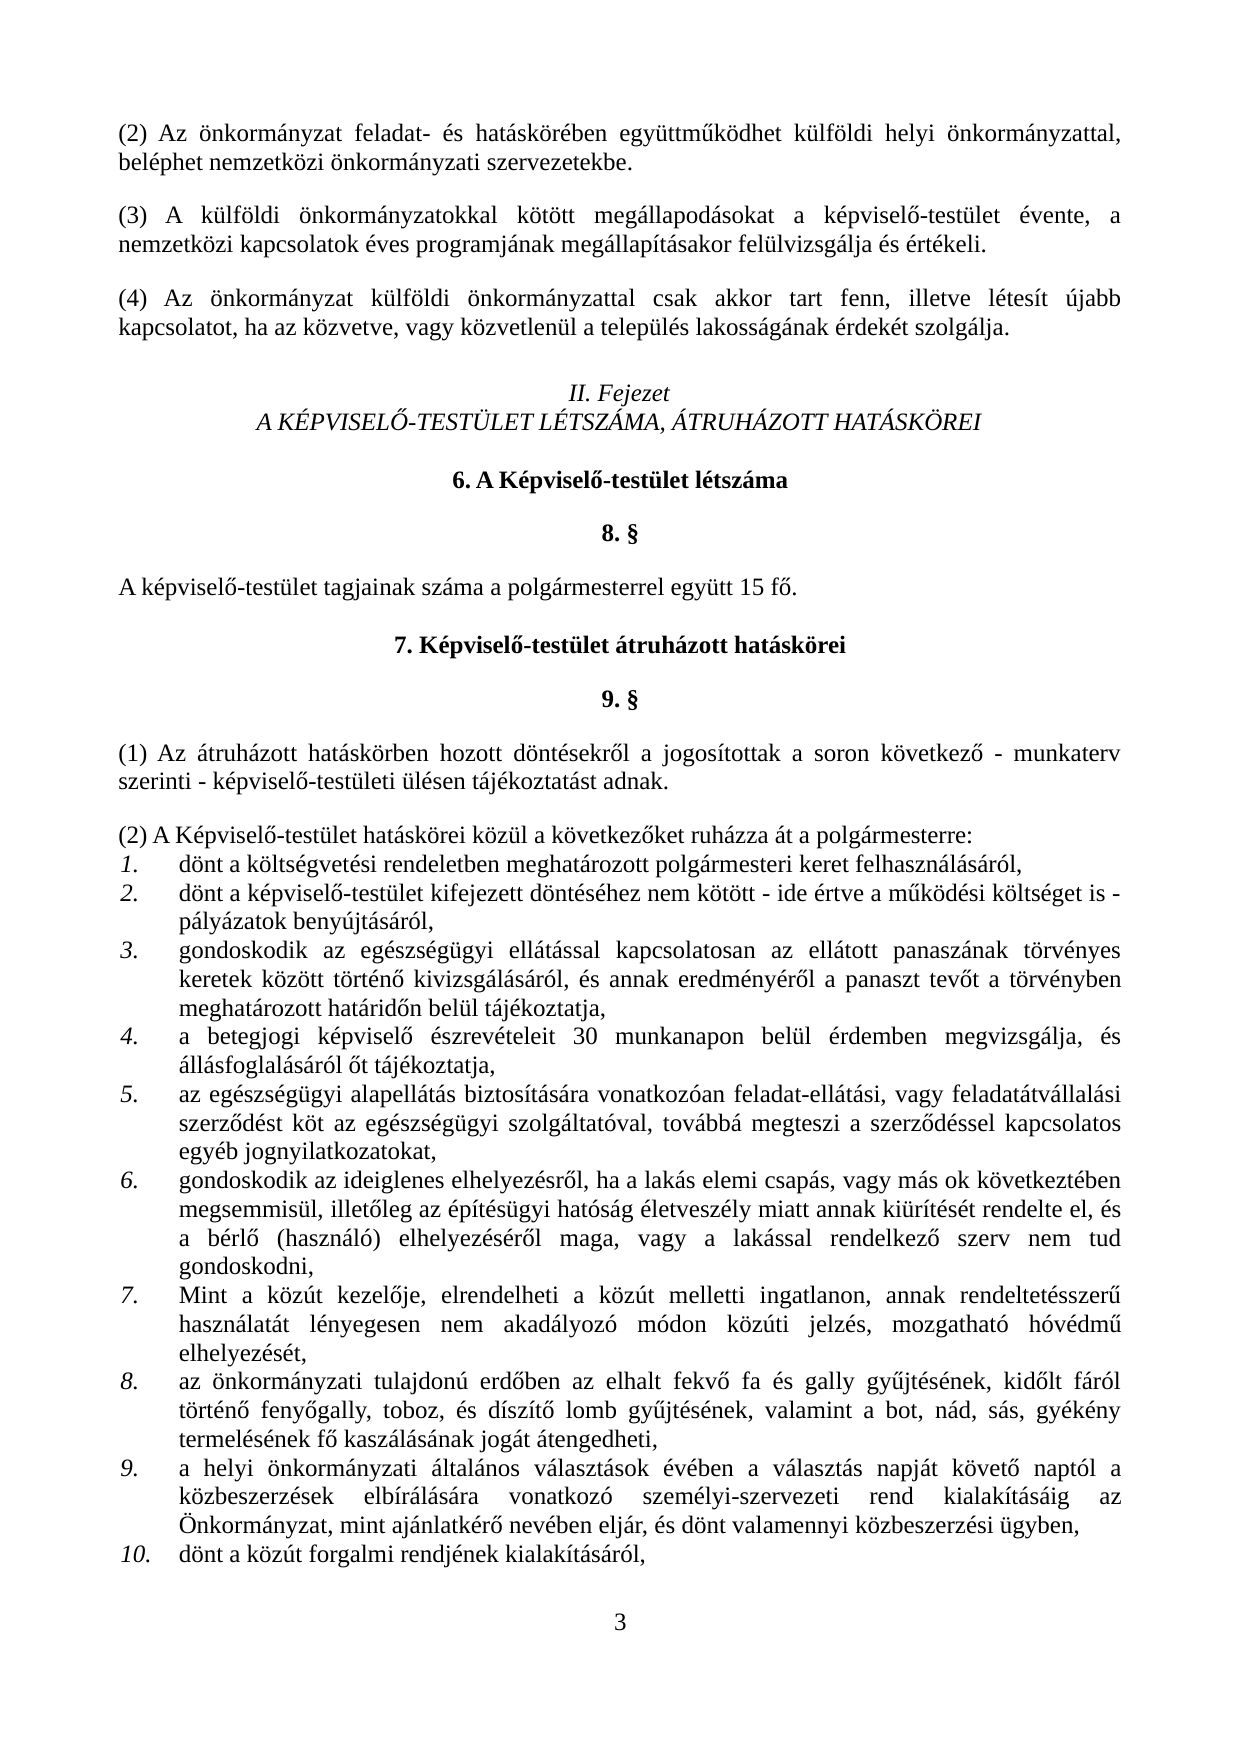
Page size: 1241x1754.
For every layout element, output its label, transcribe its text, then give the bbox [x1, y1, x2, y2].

text 4. a betegjogi képviselő észrevételeit 30 munkanapon belül érdemben megvizsgálja, és állásfoglalásáról őt tájékoztatja, [120, 1021, 1122, 1079]
text 6. gondoskodik az ideiglenes elhelyezésről, ha a lakás elemi csapás, vagy más ok következtében megsemmisül, illetőleg az építésügyi hatóság életveszély miatt annak kiürítését rendelte el, és a bérlő (használó) elhelyezéséről maga, vagy a lakással rendelkező szerv nem tud gondoskodni, [120, 1165, 1122, 1280]
text 5. az egészségügyi alapellátás biztosítására vonatkozóan feladat-ellátási, vagy feladatátvállalási szerződést köt az egészségügyi szolgáltatóval, továbbá megteszi a szerződéssel kapcsolatos egyéb jognyilatkozatokat, [120, 1079, 1122, 1165]
text 3. gondoskodik az egészségügyi ellátással kapcsolatosan az ellátott panaszának törvényes keretek között történő kivizsgálásáról, és annak eredményéről a panaszt tevőt a törvényben meghatározott határidőn belül tájékoztatja, [120, 935, 1122, 1021]
text 8. § [118, 518, 1122, 547]
text (1) Az átruházott hatáskörben hozott döntésekről a jogosítottak a soron következő - munkaterv szerinti - képviselő-testületi ülésen tájékoztatást adnak. [118, 738, 1122, 795]
text 9. § [118, 684, 1122, 713]
text 9. a helyi önkormányzati általános választások évében a választás napját követő naptól a közbeszerzések elbírálására vonatkozó személyi-szervezeti rend kialakításáig az Önkormányzat, mint ajánlatkérő nevében eljár, és dönt valamennyi közbeszerzési ügyben, [120, 1453, 1122, 1539]
text A képviselő-testület tagjainak száma a polgármesterrel együtt 15 fő. [118, 572, 1122, 601]
text 8. az önkormányzati tulajdonú erdőben az elhalt fekvő fa és gally gyűjtésének, kidőlt fáról történő fenyőgally, toboz, és díszítő lomb gyűjtésének, valamint a bot, nád, sás, gyékény termelésének fő kaszálásának jogát átengedheti, [120, 1366, 1122, 1453]
text 1. dönt a költségvetési rendeletben meghatározott polgármesteri keret felhasználásáról, [120, 849, 1122, 878]
text A KÉPVISELŐ-TESTÜLET LÉTSZÁMA, ÁTRUHÁZOTT HATÁSKÖREI [118, 407, 1122, 436]
text 7. Mint a közút kezelője, elrendelheti a közút melletti ingatlanon, annak rendeltetésszerű használatát lényegesen nem akadályozó módon közúti jelzés, mozgatható hóvédmű elhelyezését, [120, 1280, 1122, 1366]
text 10. dönt a közút forgalmi rendjének kialakításáról, [120, 1539, 1122, 1568]
text (2) Az önkormányzat feladat- és hatáskörében együttműködhet külföldi helyi önkormányzattal, beléphet nemzetközi önkormányzati szervezetekbe. [118, 118, 1122, 176]
text II. Fejezet [118, 378, 1122, 407]
text 6. A Képviselő-testület létszáma [118, 465, 1122, 493]
text 2. dönt a képviselő-testület kifejezett döntéséhez nem kötött - ide értve a működési költséget is - pályázatok benyújtásáról, [120, 878, 1122, 935]
text 7. Képviselő-testület átruházott hatáskörei [118, 630, 1122, 659]
text (2) A Képviselő-testület hatáskörei közül a következőket ruházza át a polgármesterre: [118, 820, 1122, 849]
text (4) Az önkormányzat külföldi önkormányzattal csak akkor tart fenn, illetve létesít újabb kapcsolatot, ha az közvetve, vagy közvetlenül a település lakosságának érdekét szolgálja. [118, 283, 1122, 341]
text (3) A külföldi önkormányzatokkal kötött megállapodásokat a képviselő-testület évente, a nemzetközi kapcsolatok éves programjának megállapításakor felülvizsgálja és értékeli. [118, 201, 1122, 258]
